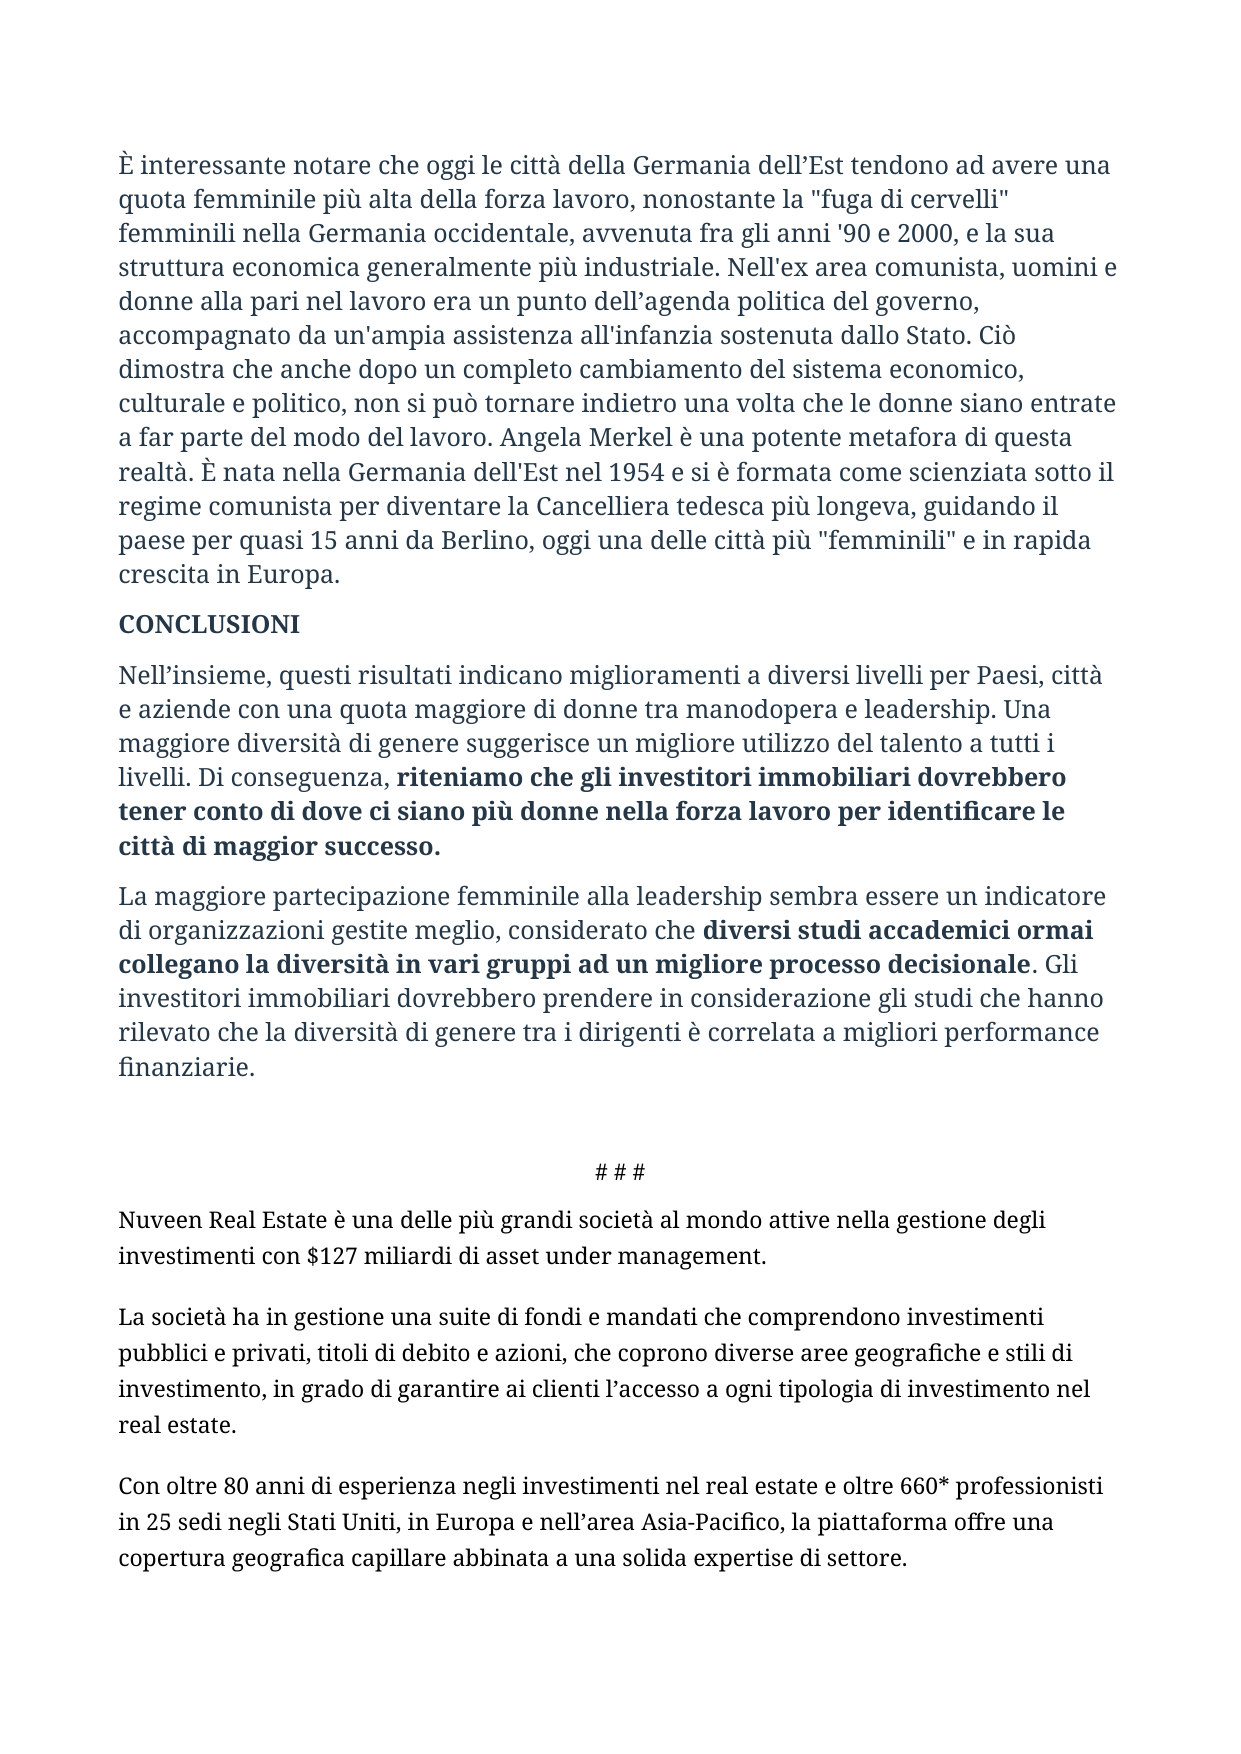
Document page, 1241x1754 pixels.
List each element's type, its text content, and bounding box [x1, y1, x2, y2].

text Nuveen Real Estate è una delle più grandi società al mondo attive nella gestione degli investimenti con $127 miliardi di asset under management. [118, 1204, 1122, 1271]
text È interessante notare che oggi le città della Germania dell’Est tendono ad avere una quota femminile più alta della forza lavoro, nonostante la "fuga di cervelli" femminili nella Germania occidentale, avvenuta fra gli anni '90 e 2000, e la sua struttura economica generalmente più industriale. Nell'ex area comunista, uomini e donne alla pari nel lavoro era un punto dell’agenda politica del governo, accompagnato da un'ampia assistenza all'infanzia sostenuta dallo Stato. Ciò dimostra che anche dopo un completo cambiamento del sistema economico, culturale e politico, non si può tornare indietro una volta che le donne siano entrate a far parte del modo del lavoro. Angela Merkel è una potente metafora di questa realtà. È nata nella Germania dell'Est nel 1954 e si è formata come scienziata sotto il regime comunista per diventare la Cancelliera tedesca più longeva, guidando il paese per quasi 15 anni da Berlino, oggi una delle città più "femminili" e in rapida crescita in Europa. [118, 148, 1122, 590]
text # # # [118, 1156, 1122, 1187]
text Con oltre 80 anni di esperienza negli investimenti nel real estate e oltre 660* professionisti in 25 sedi negli Stati Uniti, in Europa e nell’area Asia-Pacifico, la piattaforma offre una copertura geografica capillare abbinata a una solida expertise di settore. [118, 1470, 1122, 1573]
text Nell’insieme, questi risultati indicano miglioramenti a diversi livelli per Paesi, città e aziende con una quota maggiore di donne tra manodopera e leadership. Una maggiore diversità di genere suggerisce un migliore utilizzo del talento a tutti i livelli. Di conseguenza, riteniamo che gli investitori immobiliari dovrebbero tener conto di dove ci siano più donne nella forza lavoro per identificare le città di maggior successo. [118, 658, 1122, 862]
text La società ha in gestione una suite di fondi e mandati che comprendono investimenti pubblici e privati, titoli di debito e azioni, che coprono diverse aree geografiche e stili di investimento, in grado di garantire ai clienti l’accesso a ogni tipologia di investimento nel real estate. [118, 1301, 1122, 1440]
text CONCLUSIONI [118, 607, 1122, 641]
text La maggiore partecipazione femminile alla leadership sembra essere un indicatore di organizzazioni gestite meglio, considerato che diversi studi accademici ormai collegano la diversità in vari gruppi ad un migliore processo decisionale. Gli investitori immobiliari dovrebbero prendere in considerazione gli studi che hanno rilevato che la diversità di genere tra i dirigenti è correlata a migliori performance finanziarie. [118, 879, 1122, 1083]
